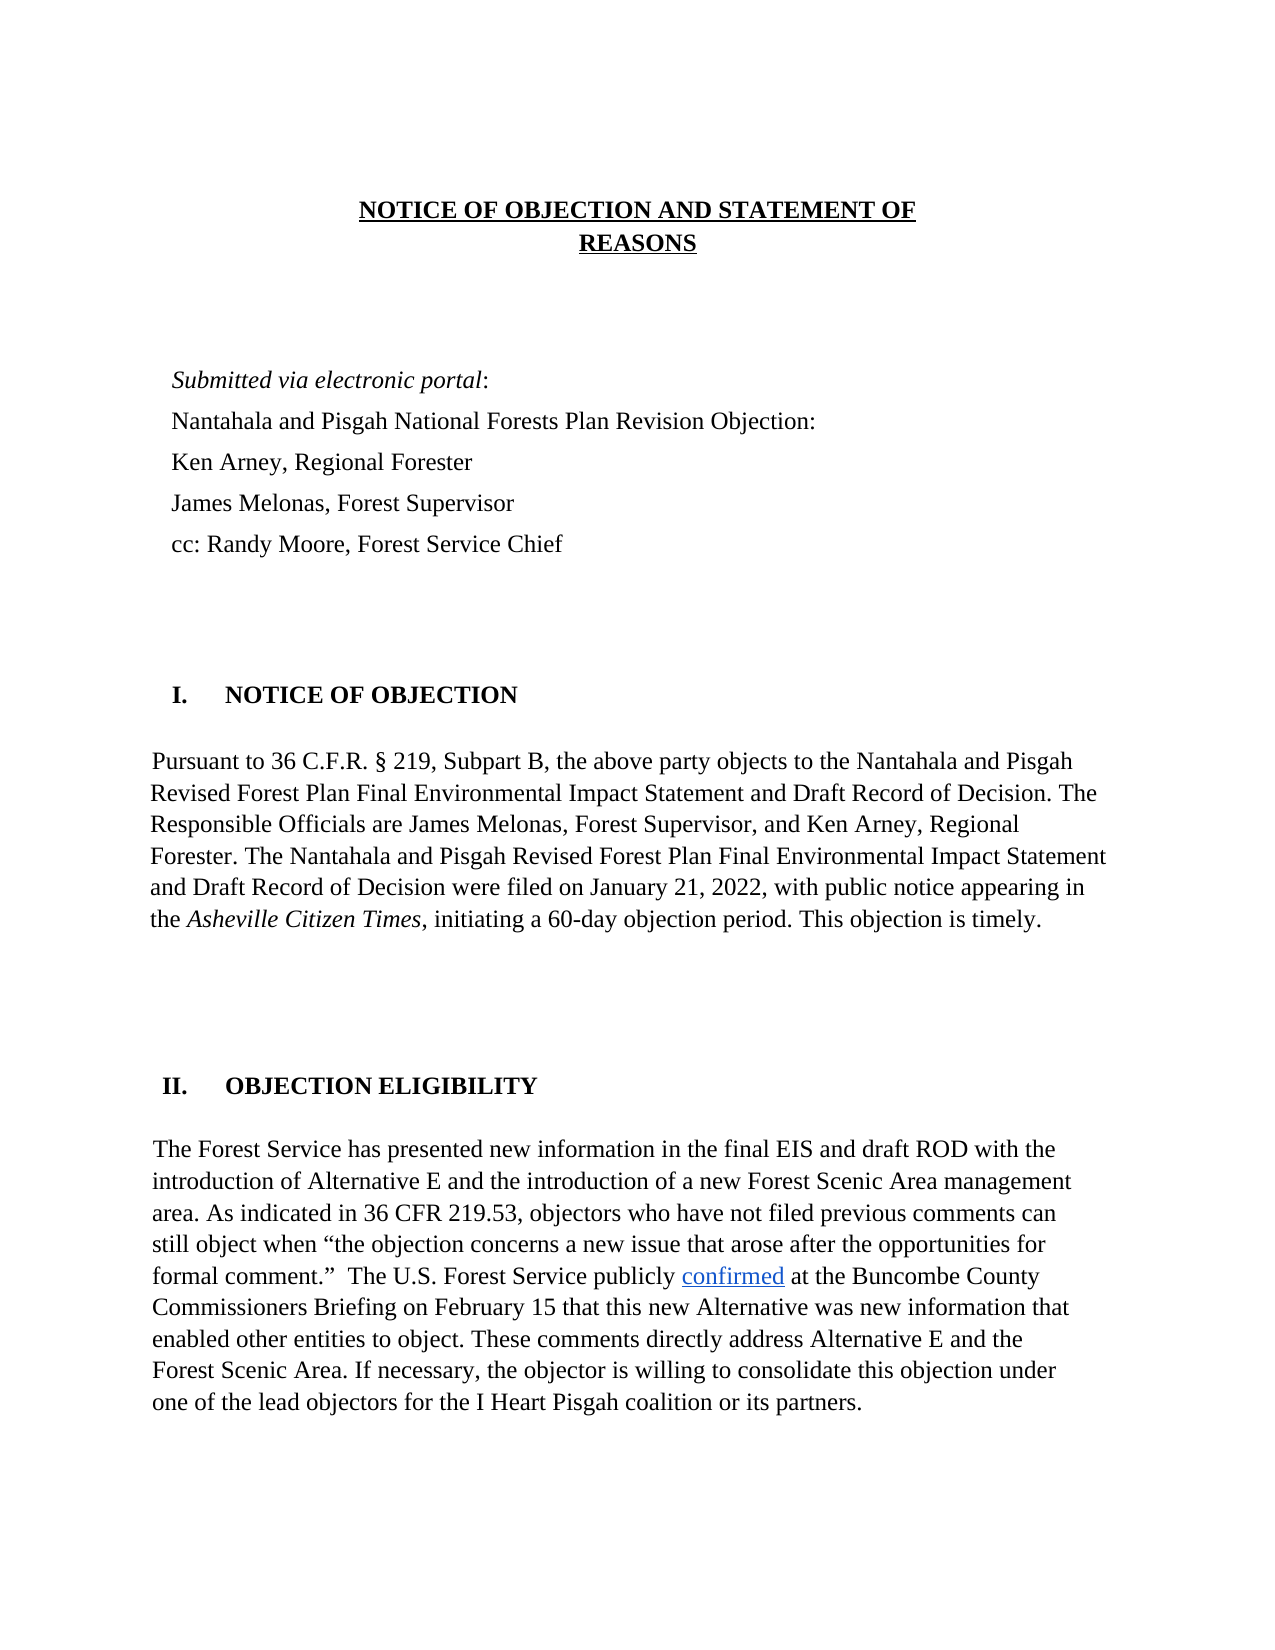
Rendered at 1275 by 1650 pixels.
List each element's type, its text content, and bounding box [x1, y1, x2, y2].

text Nantahala and Pisgah National Forests Plan Revision Objection: [171, 406, 1125, 435]
text REASONS [150, 228, 1125, 257]
list OBJECTION ELIGIBILITY [187, 1071, 1125, 1100]
text Submitted via electronic portal: [172, 365, 1125, 394]
text NOTICE OF OBJECTION AND STATEMENT OF [150, 195, 1125, 224]
text Pursuant to 36 C.F.R. § 219, Subpart B, the above party objects to the Nantahala and Pisgah Revised Forest Plan Final Environmental Impact Statement and Draft Record of Decision. The Responsible Officials are James Melonas, Forest Supervisor, and Ken Arney, Regional Forester. The Nantahala and Pisgah Revised Forest Plan Final Environmental Impact Statement and Draft Record of Decision were filed on January 21, 2022, with public notice appearing in the Asheville Citizen Times, initiating a 60-day objection period. This objection is timely. [150, 746, 1109, 933]
text cc: Randy Moore, Forest Service Chief [171, 529, 1125, 558]
text Ken Arney, Regional Forester [171, 447, 1125, 476]
list NOTICE OF OBJECTION [187, 681, 1125, 709]
text James Melonas, Forest Supervisor [171, 488, 1125, 517]
text The Forest Service has presented new information in the final EIS and draft ROD with the introduction of Alternative E and the introduction of a new Forest Scenic Area management area. As indicated in 36 CFR 219.53, objectors who have not filed previous comments can still object when “the objection concerns a new issue that arose after the opportunities for formal comment.” The U.S. Forest Service publicly confirmed at the Buncombe County Commissioners Briefing on February 15 that this new Alternative was new information that enabled other entities to object. These comments directly address Alternative E and the Forest Scenic Area. If necessary, the objector is willing to consolidate this objection under one of the lead objectors for the I Heart Pisgah coalition or its partners. [152, 1134, 1082, 1416]
